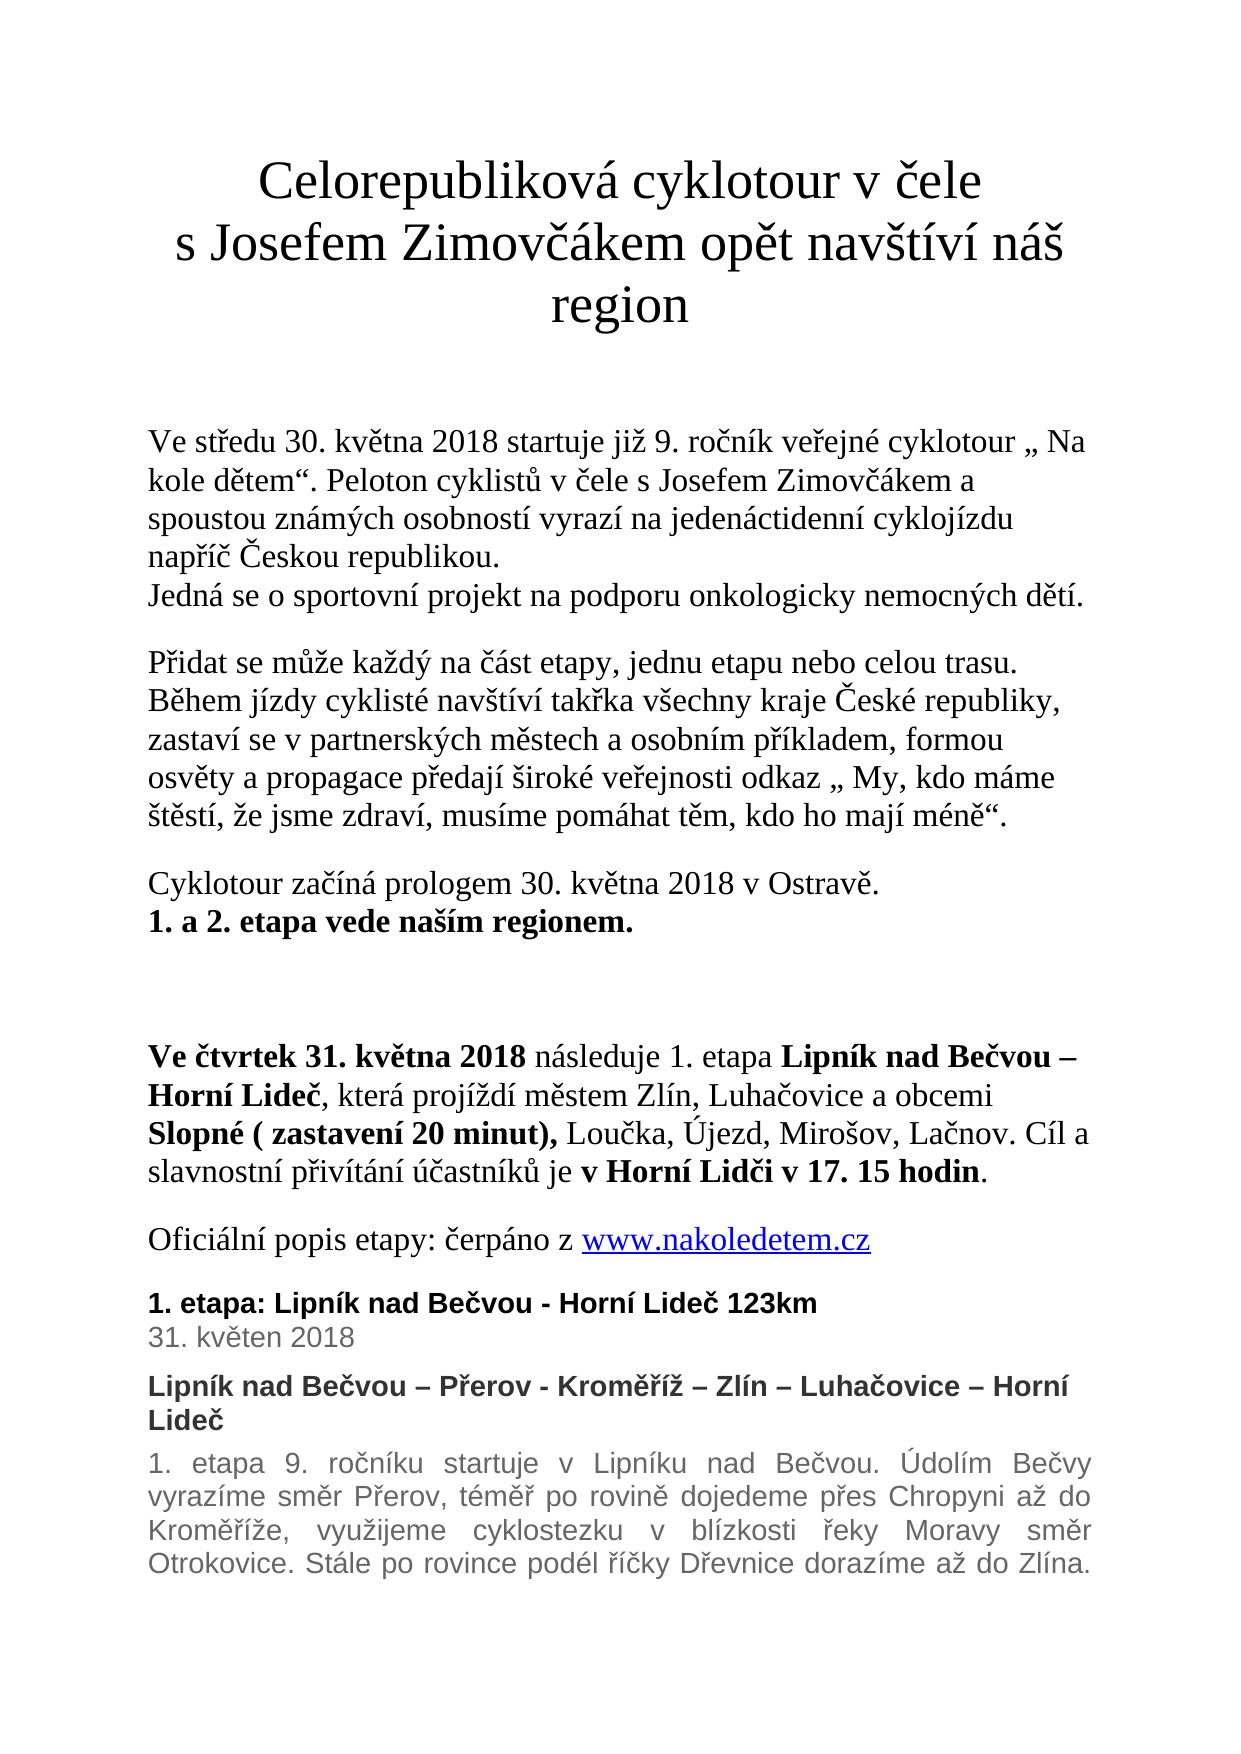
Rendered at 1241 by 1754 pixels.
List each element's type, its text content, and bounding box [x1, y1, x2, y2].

text 31. květen 2018 [148, 1320, 1093, 1354]
text Lipník nad Bečvou – Přerov - Kroměříž – Zlín – Luhačovice – Horní Lideč [148, 1369, 1093, 1436]
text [148, 1446, 1093, 1580]
text Cyklotour začíná prologem 30. května 2018 v Ostravě. 1. a 2. etapa vede naším regionem. [148, 863, 1093, 940]
text Přidat se může každý na část etapy, jednu etapu nebo celou trasu. Během jízdy cyklisté navštíví takřka všechny kraje České republiky, zastaví se v partnerských městech a osobním příkladem, formou osvěty a propagace předají široké veřejnosti odkaz „ My, kdo máme štěstí, že jsme zdraví, musíme pomáhat těm, kdo ho mají méně“. [148, 642, 1093, 834]
text Oficiální popis etapy: čerpáno z www.nakoledetem.cz [148, 1219, 1093, 1257]
text Ve čtvrtek 31. května 2018 následuje 1. etapa Lipník nad Bečvou – Horní Lideč, která projíždí městem Zlín, Luhačovice a obcemi Slopné ( zastavení 20 minut), Loučka, Újezd, Mirošov, Lačnov. Cíl a slavnostní přivítání účastníků je v Horní Lidči v 17. 15 hodin. [148, 1037, 1093, 1190]
text Ve středu 30. května 2018 startuje již 9. ročník veřejné cyklotour „ Na kole dětem“. Peloton cyklistů v čele s Josefem Zimovčákem a spoustou známých osobností vyrazí na jedenáctidenní cyklojízdu napříč Českou republikou. Jedná se o sportovní projekt na podporu onkologicky nemocných dětí. [148, 422, 1093, 613]
text Celorepubliková cyklotour v čele s Josefem Zimovčákem opět navštíví náš region [148, 148, 1093, 334]
text 1. etapa: Lipník nad Bečvou - Horní Lideč 123km [148, 1287, 1093, 1320]
